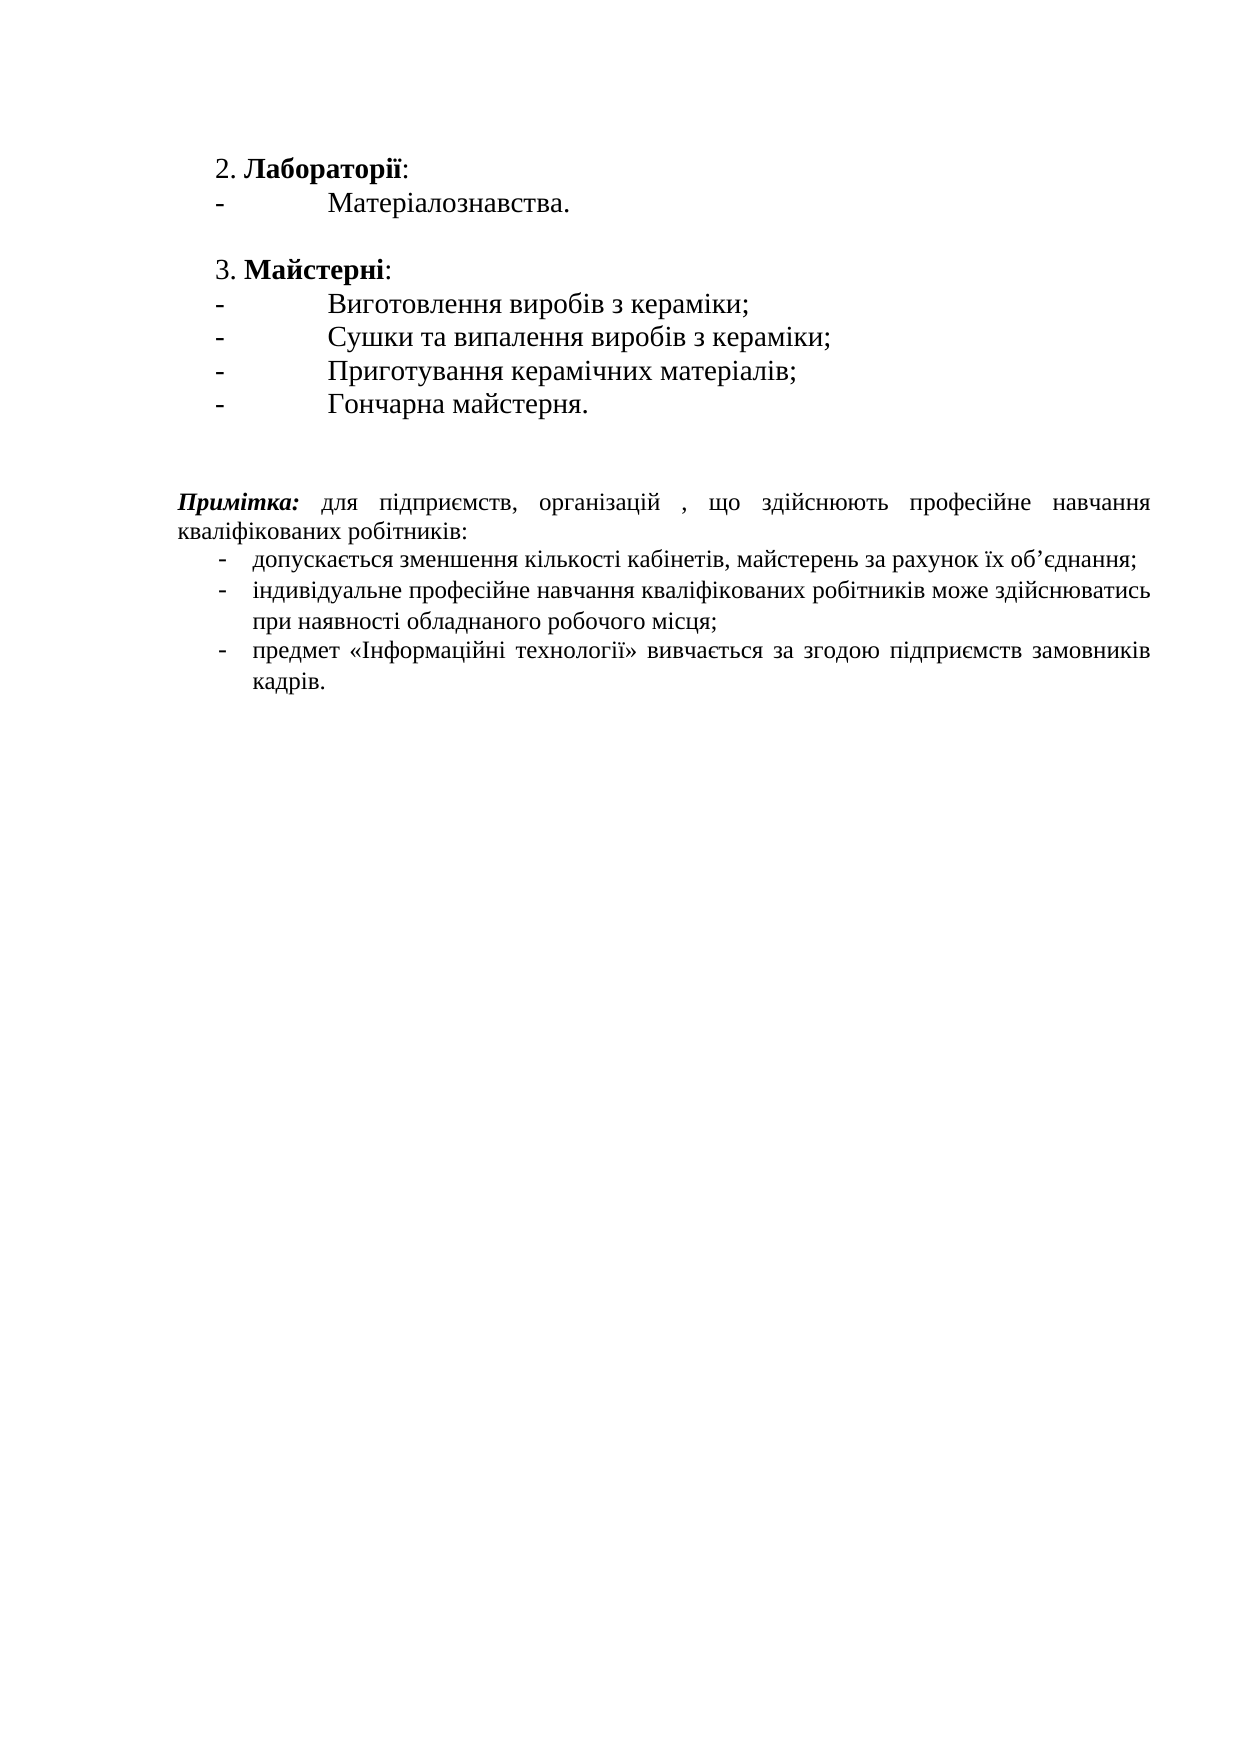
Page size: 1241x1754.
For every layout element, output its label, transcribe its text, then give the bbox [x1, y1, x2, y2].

text 3. Майстерні: [177, 252, 1152, 286]
list допускається зменшення кількості кабінетів, майстерень за рахунок їх об’єднання; [215, 544, 1152, 575]
list Матеріалознавства. [215, 185, 1152, 219]
list предмет «Інформаційні технології» вивчається за згодою підприємств замовників кадрів. [215, 635, 1152, 694]
list Гончарна майстерня. [215, 386, 1152, 420]
text Примітка: для підприємств, організацій , що здійснюють професійне навчання кваліфікованих робітників: [177, 487, 1152, 544]
list Сушки та випалення виробів з кераміки; [215, 319, 1152, 353]
list індивідуальне професійне навчання кваліфікованих робітників може здійснюватись при наявності обладнаного робочого місця; [215, 575, 1152, 635]
text 2. Лабораторії: [177, 152, 1152, 185]
list Приготування керамічних матеріалів; [215, 353, 1152, 386]
list Виготовлення виробів з кераміки; [215, 286, 1152, 319]
